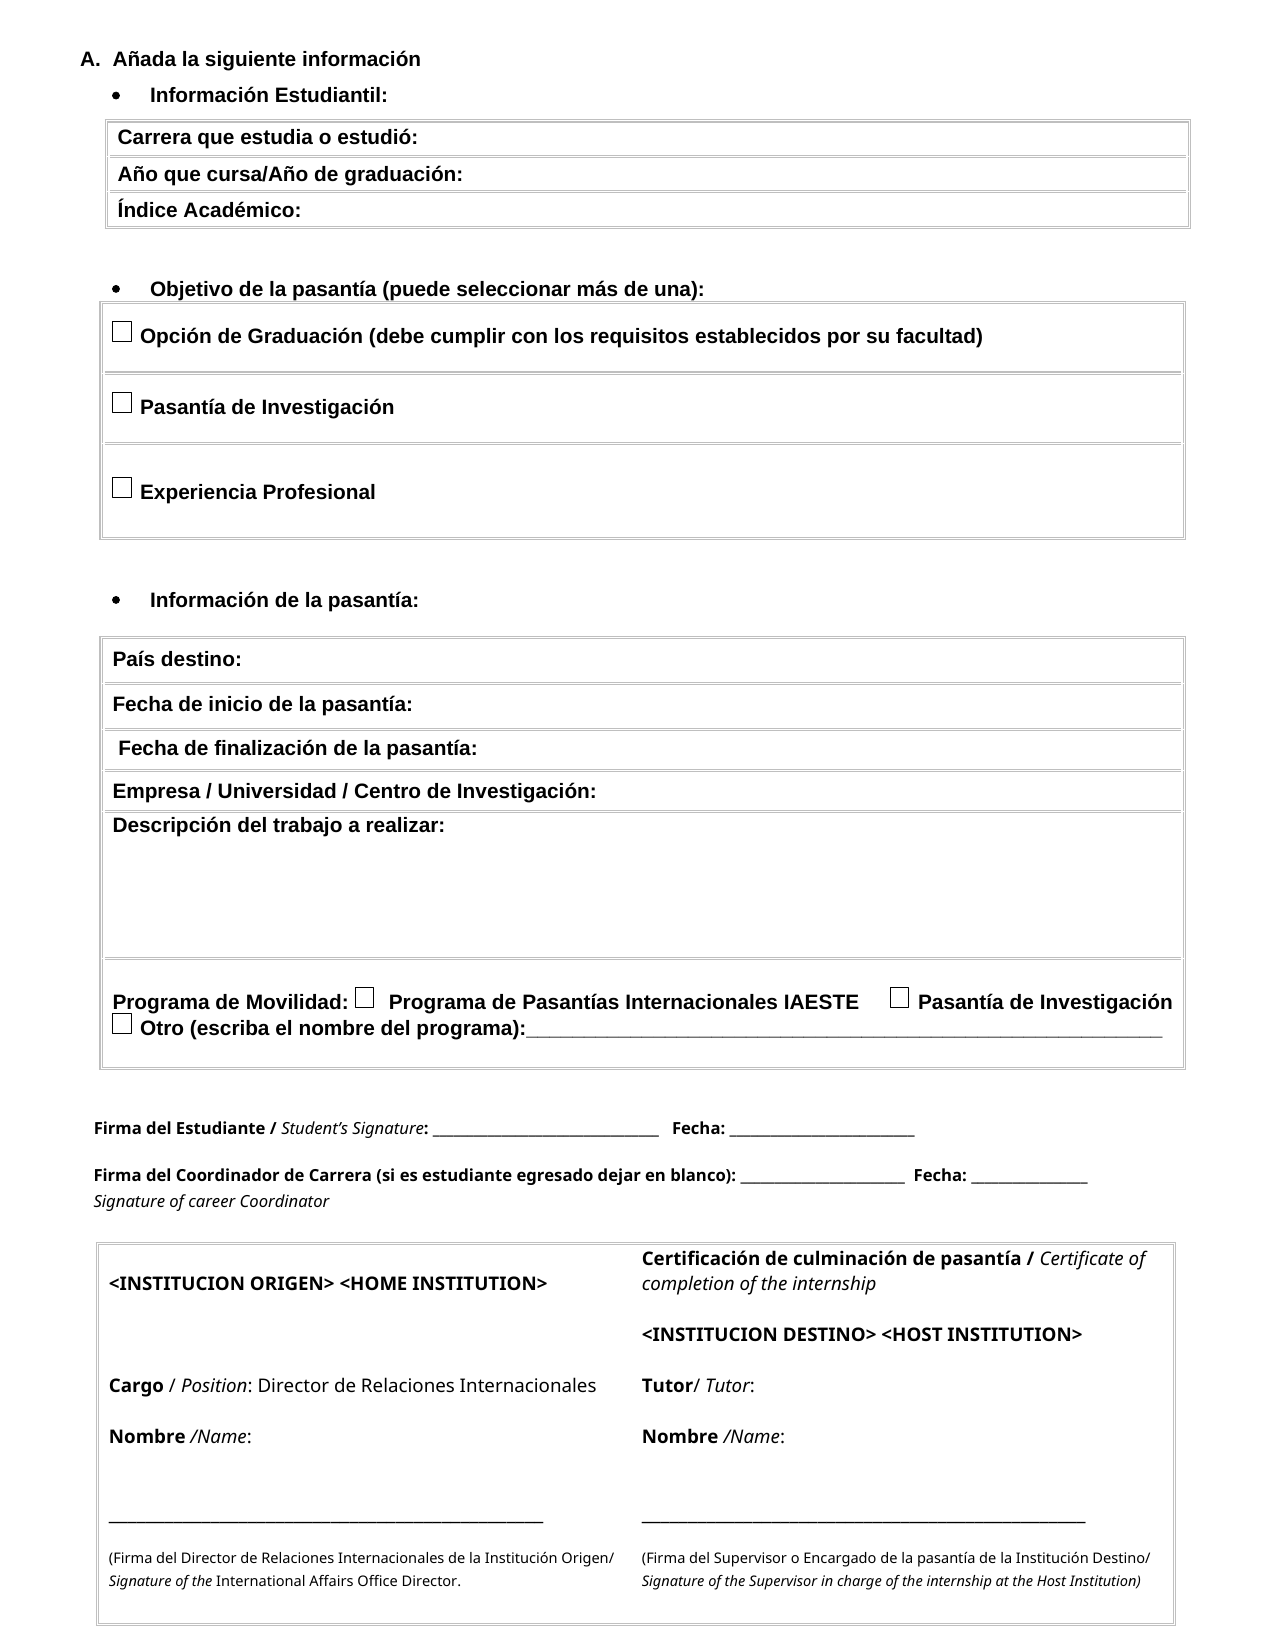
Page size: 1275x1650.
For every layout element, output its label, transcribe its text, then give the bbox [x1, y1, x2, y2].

text Firma del Coordinador de Carrera (si es estudiante egresado dejar en blanco): ________________________ Fecha: _________________ [93, 1164, 1181, 1187]
table_header Carrera que estudia o estudió: [108, 123, 1188, 155]
list Añada la siguiente información [80, 47, 1181, 71]
table_cell Cargo / Position: Director de Relaciones Internacionales [99, 1347, 630, 1398]
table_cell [99, 1548, 630, 1623]
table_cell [630, 1548, 1173, 1623]
text Firma del Estudiante / Student’s Signature: _________________________________ Fecha: ___________________________ [93, 1117, 1181, 1140]
table_cell Fecha de finalización de la pasantía: [103, 728, 1183, 769]
table_cell ________________________________________________ [630, 1449, 1173, 1548]
table_cell Experiencia Profesional [101, 442, 1184, 537]
table_cell Nombre /Name: [99, 1398, 630, 1449]
table_cell Programa de Movilidad: Programa de Pasantías Internacionales IAESTE Pasantía de Investigación Otro (escriba el nombre del programa):_______________________________________________________ [101, 957, 1184, 1067]
text Signature of career Coordinator [93, 1190, 1181, 1213]
table_header Certificación de culminación de pasantía / Certificate of completion of the internship <INSTITUCION DESTINO> <HOST INSTITUTION> [630, 1245, 1173, 1347]
table_cell Empresa / Universidad / Centro de Investigación: [103, 769, 1183, 810]
table_cell Índice Académico: [106, 190, 1190, 226]
table_cell Descripción del trabajo a realizar: [101, 810, 1184, 957]
list Información Estudiantil: [112, 83, 1181, 107]
table_cell Fecha de inicio de la pasantía: [103, 682, 1183, 727]
table_header País destino: [103, 639, 1183, 682]
list Información de la pasantía: [112, 588, 1181, 612]
table_cell Año que cursa/Año de graduación: [108, 155, 1188, 190]
list Objetivo de la pasantía (puede seleccionar más de una): [112, 277, 1181, 301]
table_cell Nombre /Name: [630, 1398, 1173, 1449]
table_cell _______________________________________________ [99, 1449, 630, 1548]
table_cell Pasantía de Investigación [103, 371, 1183, 442]
table_header Opción de Graduación (debe cumplir con los requisitos establecidos por su facultad) [103, 304, 1183, 371]
table_cell Tutor/ Tutor: [630, 1347, 1173, 1398]
table_header <INSTITUCION ORIGEN> <HOME INSTITUTION> [99, 1245, 630, 1347]
